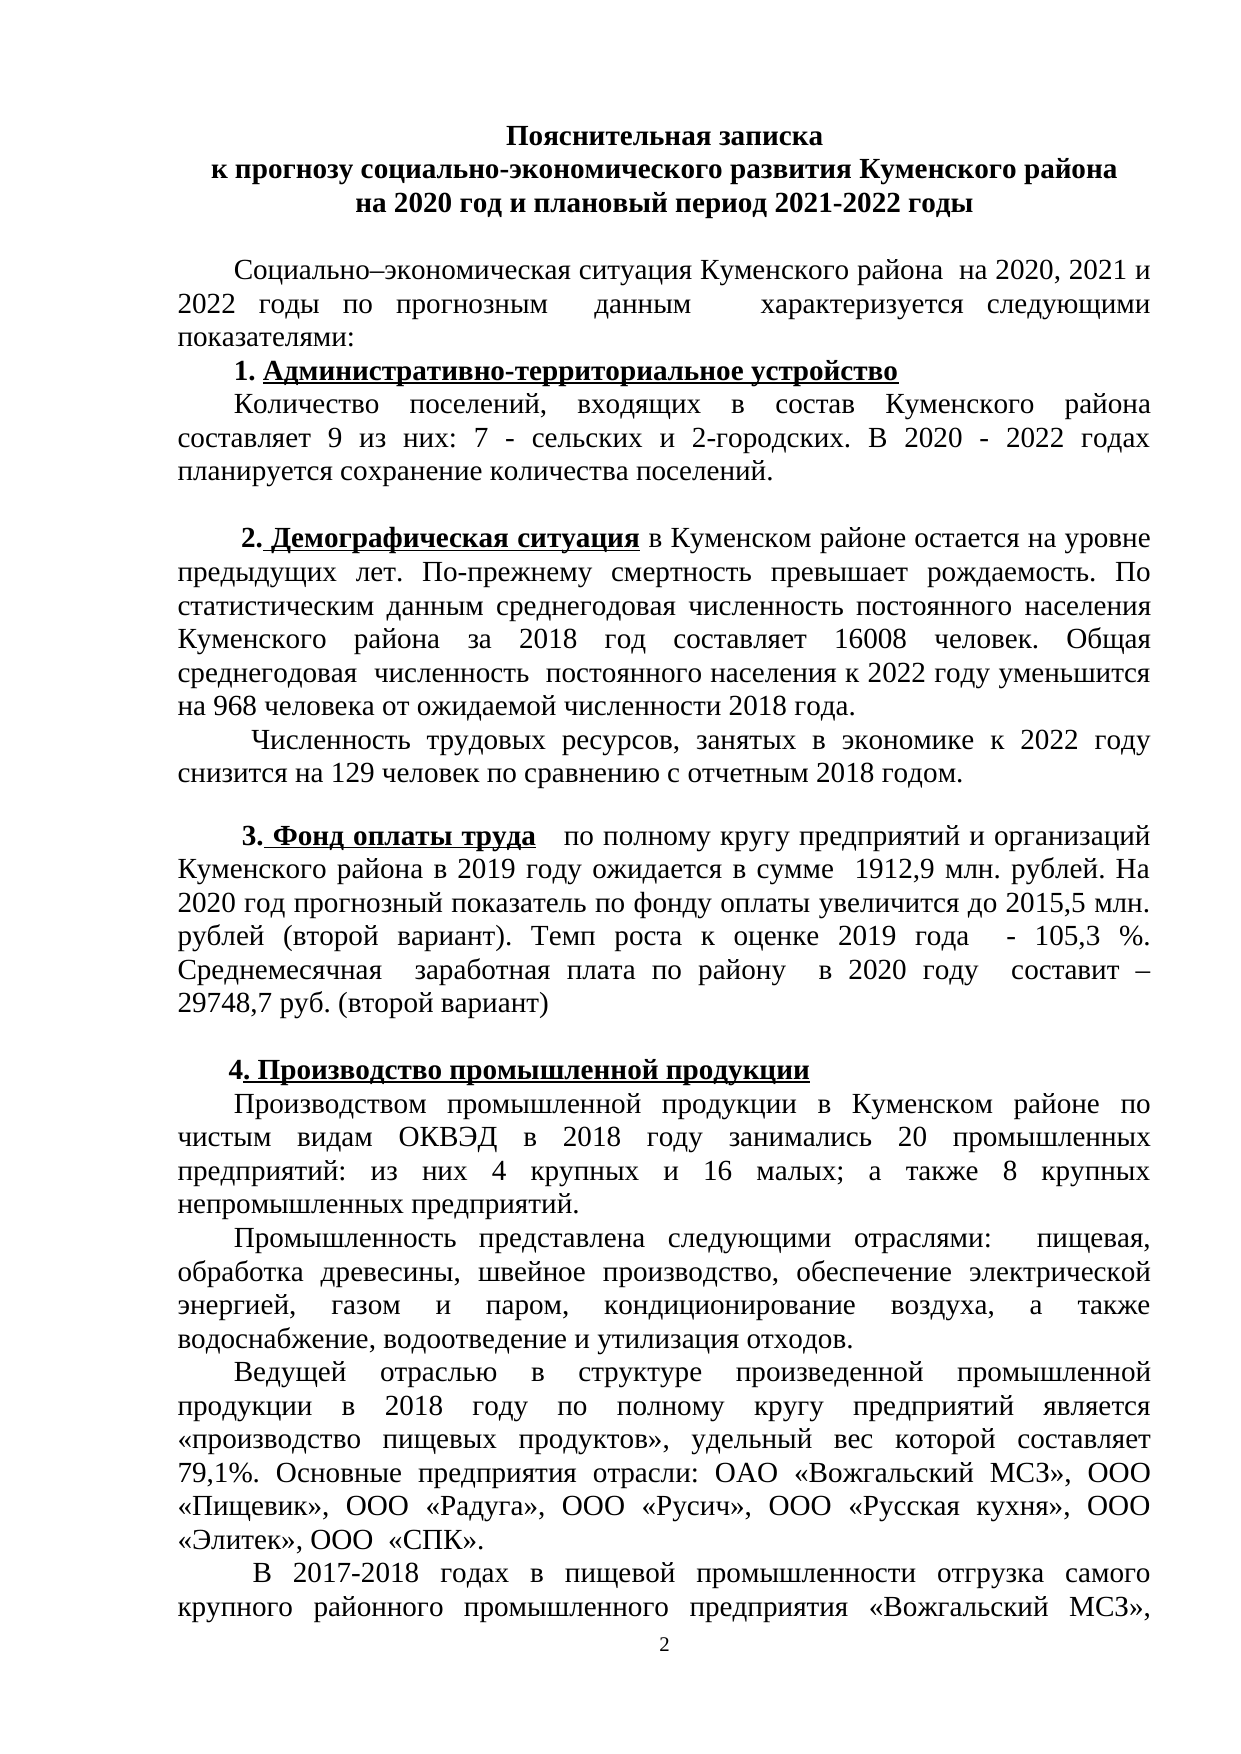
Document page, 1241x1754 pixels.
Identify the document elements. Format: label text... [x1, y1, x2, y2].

text Ведущей отраслью в структуре произведенной промышленной продукции в 2018 году по полному кругу предприятий является «производство пищевых продуктов», удельный вес которой составляет 79,1%. Основные предприятия отрасли: ОАО «Вожгальский МСЗ», ООО «Пищевик», ООО «Радуга», ООО «Русич», ООО «Русская кухня», ООО «Элитек», ООО «СПК». [177, 1354, 1152, 1556]
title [177, 1556, 1152, 1623]
text на 2020 год и плановый период 2021-2022 годы [177, 185, 1152, 219]
text 1. Административно-территориальное устройство [177, 353, 1152, 386]
text 4. Производство промышленной продукции [177, 1052, 1152, 1086]
text 2. Демографическая ситуация в Куменском районе остается на уровне предыдущих лет. По-прежнему смертность превышает рождаемость. По статистическим данным среднегодовая численность постоянного населения Куменского района за 2018 год составляет 16008 человек. Общая среднегодовая численность постоянного населения к 2022 году уменьшится на 968 человека от ожидаемой численности 2018 года. [177, 521, 1152, 722]
text Производством промышленной продукции в Куменском районе по чистым видам ОКВЭД в 2018 году занимались 20 промышленных предприятий: из них 4 крупных и 16 малых; а также 8 крупных непромышленных предприятий. [177, 1086, 1152, 1220]
text Количество поселений, входящих в состав Куменского района составляет 9 из них: 7 - сельских и 2-городских. В 2020 - 2022 годах планируется сохранение количества поселений. [177, 386, 1152, 487]
text 3. Фонд оплаты труда по полному кругу предприятий и организаций Куменского района в 2019 году ожидается в сумме 1912,9 млн. рублей. На 2020 год прогнозный показатель по фонду оплаты увеличится до 2015,5 млн. рублей (второй вариант). Темп роста к оценке 2019 года - 105,3 %. Среднемесячная заработная плата по району в 2020 году составит – 29748,7 руб. (второй вариант) [177, 818, 1152, 1019]
text Численность трудовых ресурсов, занятых в экономике к 2022 году снизится на 129 человек по сравнению с отчетным 2018 годом. [177, 722, 1152, 789]
text Пояснительная записка [177, 118, 1152, 152]
text к прогнозу социально-экономического развития Куменского района [177, 152, 1152, 185]
text Промышленность представлена следующими отраслями: пищевая, обработка древесины, швейное производство, обеспечение электрической энергией, газом и паром, кондиционирование воздуха, а также водоснабжение, водоотведение и утилизация отходов. [177, 1220, 1152, 1354]
text Социально–экономическая ситуация Куменского района на 2020, 2021 и 2022 годы по прогнозным данным характеризуется следующими показателями: [177, 252, 1152, 353]
